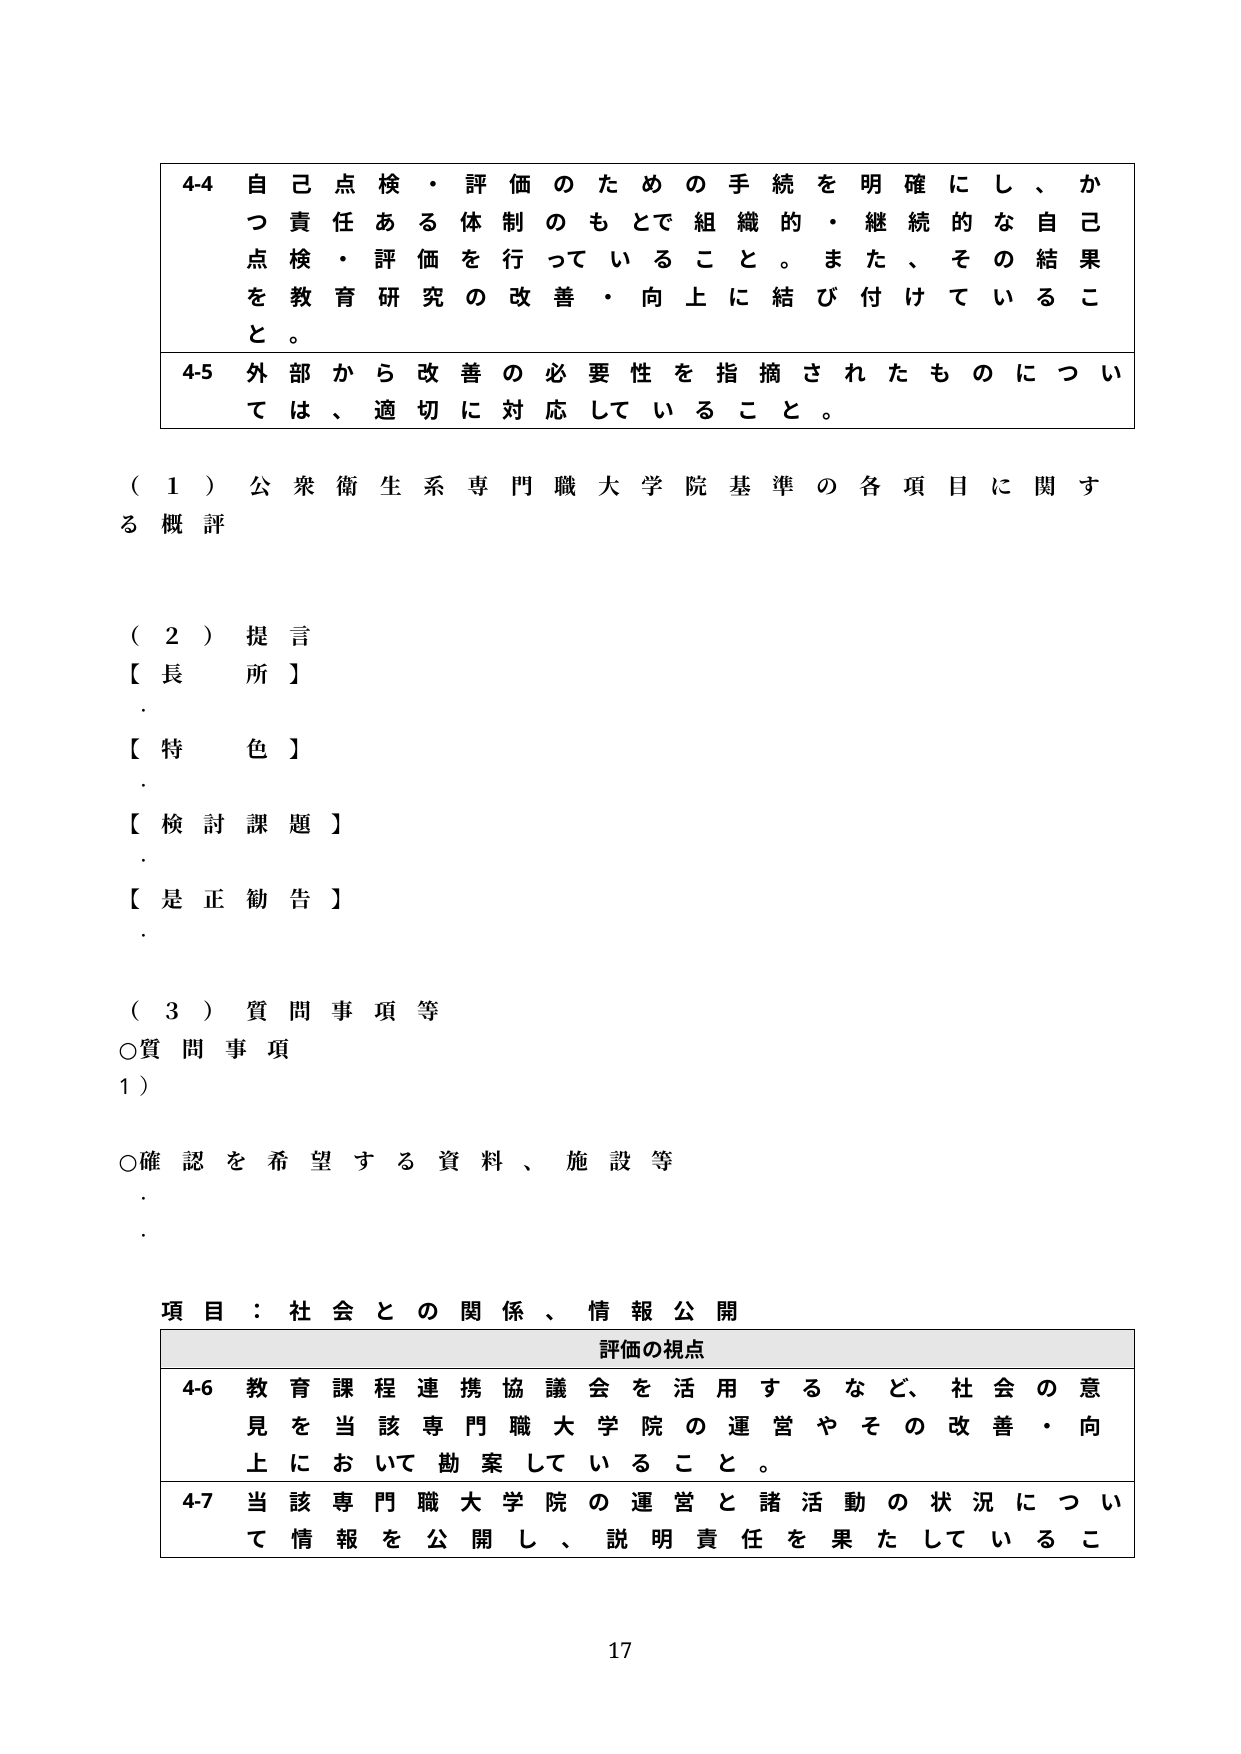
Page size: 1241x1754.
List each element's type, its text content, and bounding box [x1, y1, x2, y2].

table_cell 教育課程連携協議会を活用するなど、社会の意見を当該専門職大学院の運営やその改善・向上において勘案していること。 [234, 1369, 1134, 1481]
text ○確認を希望する資料、施設等 [118, 1141, 1122, 1179]
text 【是正勧告】 [118, 879, 1122, 916]
table_header 評価の視点 [161, 1330, 1134, 1367]
table_cell 4-7 [161, 1482, 234, 1557]
text （１）公衆衛生系専門職大学院基準の各項目に関する概評 [118, 466, 1122, 541]
text ○質問事項 [118, 1029, 1122, 1066]
table_cell 4-4 [161, 164, 234, 352]
table_cell 4-6 [161, 1369, 234, 1481]
text （２）提言 [118, 616, 1122, 654]
text （３）質問事項等 [118, 991, 1122, 1029]
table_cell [234, 1482, 1134, 1557]
text 【長 所】 [118, 654, 1122, 691]
text 【特 色】 [118, 729, 1122, 766]
text 項目：社会との関係、情報公開 [118, 1291, 1122, 1329]
text 【検討課題】 [118, 804, 1122, 841]
table_cell 4-5 [161, 353, 234, 428]
table_cell 自己点検・評価のための手続を明確にし、かつ責任ある体制のもとで組織的・継続的な自己点検・評価を行っていること。また、その結果を教育研究の改善・向上に結び付けていること。 [234, 164, 1134, 352]
table_cell 外部から改善の必要性を指摘されたものについては、適切に対応していること。 [234, 353, 1134, 428]
